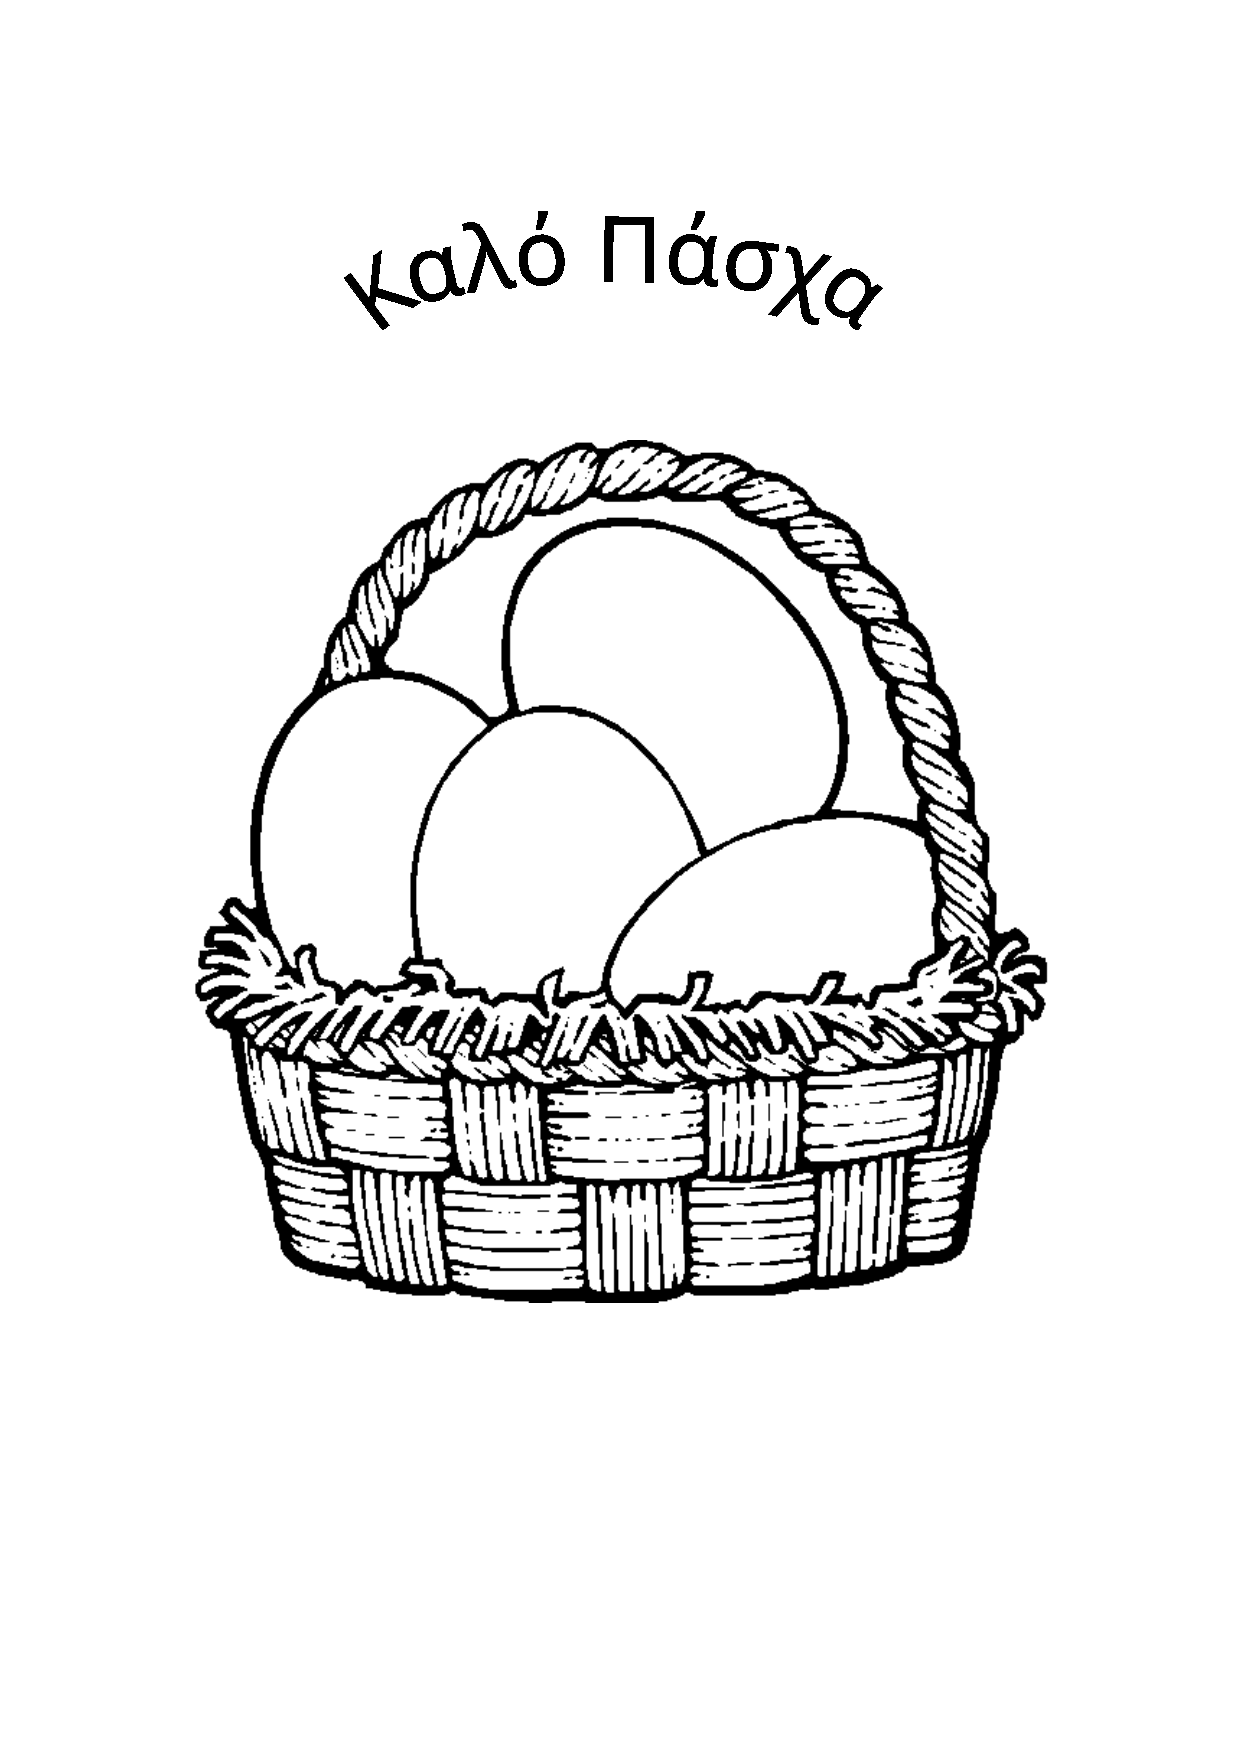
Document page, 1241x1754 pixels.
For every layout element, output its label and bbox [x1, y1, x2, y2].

picture [187, 440, 1053, 1303]
